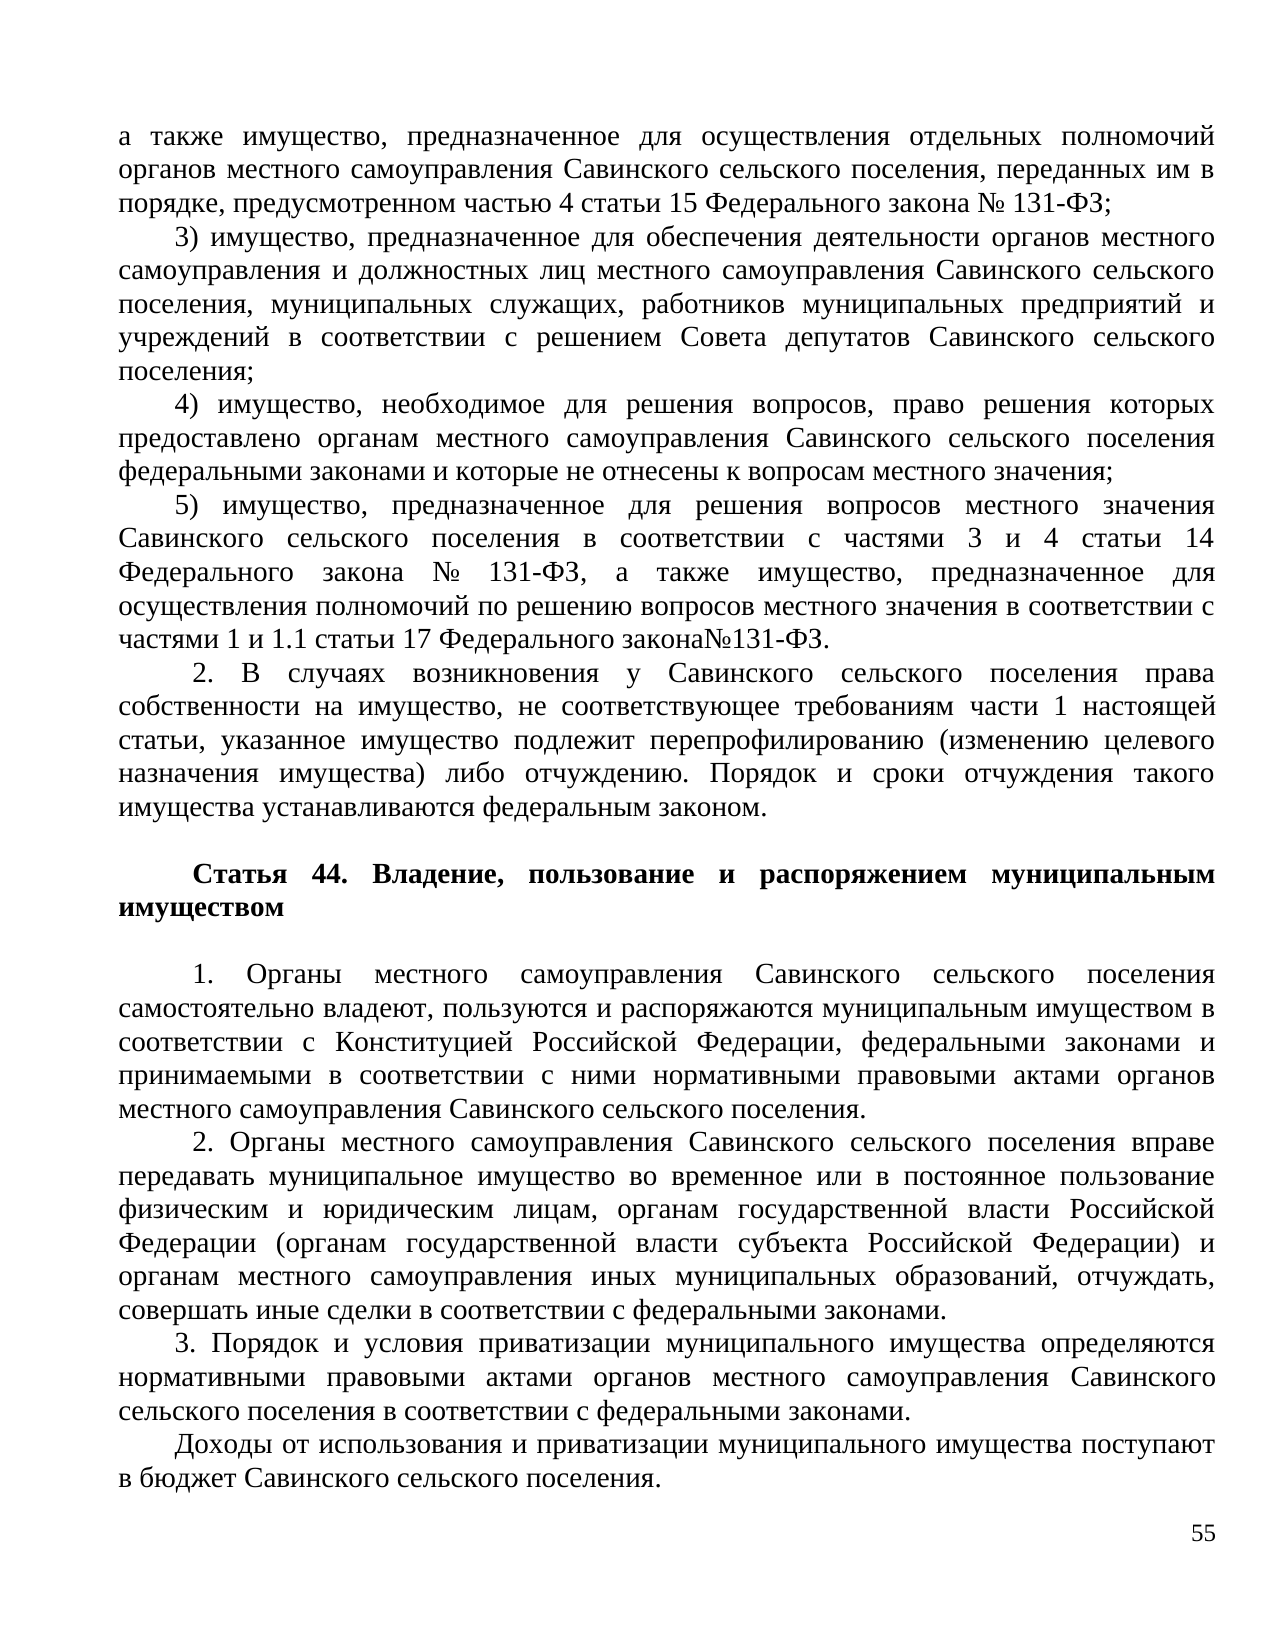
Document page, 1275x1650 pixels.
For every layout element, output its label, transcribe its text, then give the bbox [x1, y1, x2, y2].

text 4) имущество, необходимое для решения вопросов, право решения которых предоставлено органам местного самоуправления Савинского сельского поселения федеральными законами и которые не отнесены к вопросам местного значения; [118, 386, 1216, 487]
text 2. В случаях возникновения у Савинского сельского поселения права собственности на имущество, не соответствующее требованиям части 1 настоящей статьи, указанное имущество подлежит перепрофилированию (изменению целевого назначения имущества) либо отчуждению. Порядок и сроки отчуждения такого имущества устанавливаются федеральным законом. [118, 655, 1216, 822]
text Доходы от использования и приватизации муниципального имущества поступают в бюджет Савинского сельского поселения. [118, 1426, 1216, 1493]
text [118, 118, 1216, 219]
text 3) имущество, предназначенное для обеспечения деятельности органов местного самоуправления и должностных лиц местного самоуправления Савинского сельского поселения, муниципальных служащих, работников муниципальных предприятий и учреждений в соответствии с решением Совета депутатов Савинского сельского поселения; [118, 219, 1216, 386]
text 3. Порядок и условия приватизации муниципального имущества определяются нормативными правовыми актами органов местного самоуправления Савинского сельского поселения в соответствии с федеральными законами. [118, 1326, 1216, 1426]
text 1. Органы местного самоуправления Савинского сельского поселения самостоятельно владеют, пользуются и распоряжаются муниципальным имуществом в соответствии с Конституцией Российской Федерации, федеральными законами и принимаемыми в соответствии с ними нормативными правовыми актами органов местного самоуправления Савинского сельского поселения. [118, 957, 1216, 1124]
text 2. Органы местного самоуправления Савинского сельского поселения вправе передавать муниципальное имущество во временное или в постоянное пользование физическим и юридическим лицам, органам государственной власти Российской Федерации (органам государственной власти субъекта Российской Федерации) и органам местного самоуправления иных муниципальных образований, отчуждать, совершать иные сделки в соответствии с федеральными законами. [118, 1124, 1216, 1326]
text 5) имущество, предназначенное для решения вопросов местного значения Савинского сельского поселения в соответствии с частями 3 и 4 статьи 14 Федерального закона № 131-ФЗ, а также имущество, предназначенное для осуществления полномочий по решению вопросов местного значения в соответствии с частями 1 и 1.1 статьи 17 Федерального закона№131-ФЗ. [118, 487, 1216, 655]
text Статья 44. Владение, пользование и распоряжением муниципальным имуществом [118, 856, 1216, 923]
